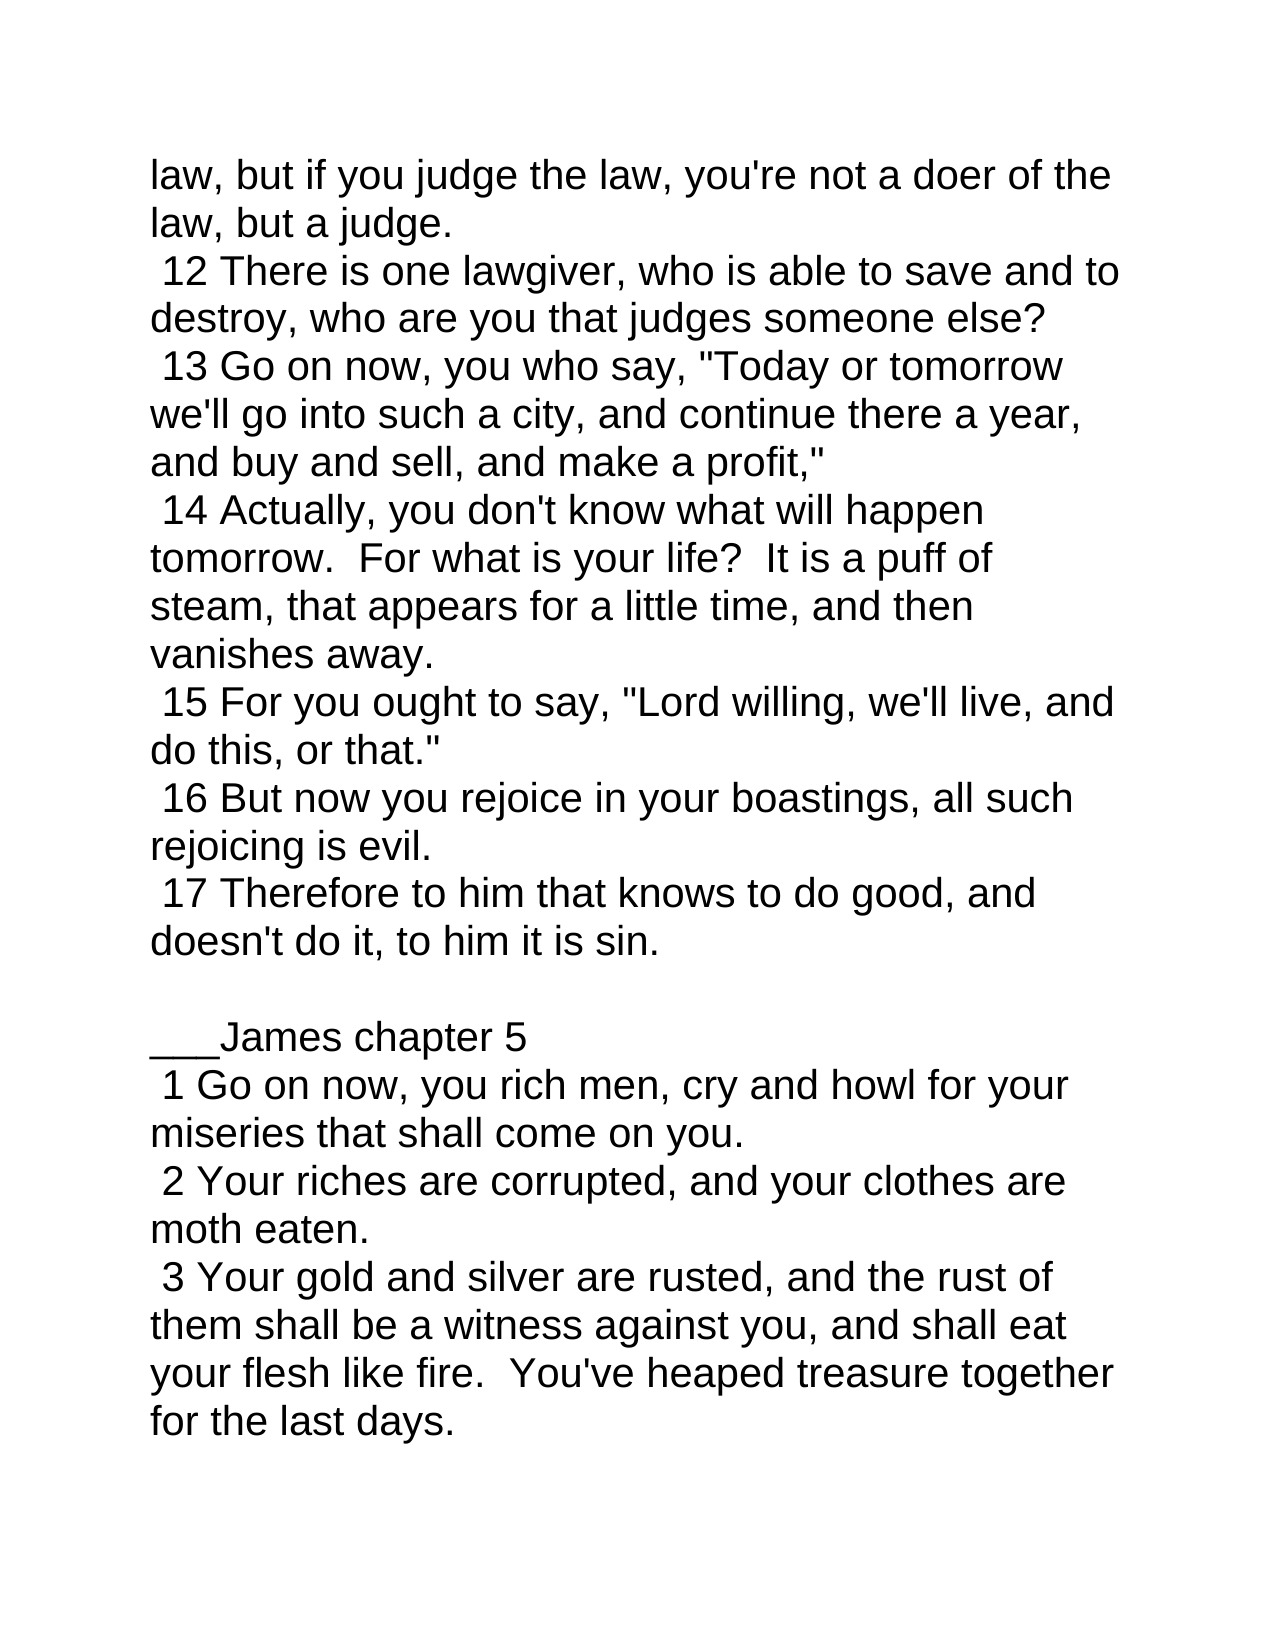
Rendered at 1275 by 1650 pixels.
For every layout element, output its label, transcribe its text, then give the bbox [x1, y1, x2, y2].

text 3 Your gold and silver are rusted, and the rust of them shall be a witness against you, and shall eat your flesh like fire. You've heaped treasure together for the last days. [150, 1252, 1125, 1444]
text 1 Go on now, you rich men, cry and howl for your miseries that shall come on you. [150, 1060, 1125, 1156]
text 17 Therefore to him that knows to do good, and doesn't do it, to him it is sin. [150, 869, 1125, 964]
text 15 For you ought to say, "Lord willing, we'll live, and do this, or that." [150, 677, 1125, 773]
text 12 There is one lawgiver, who is able to save and to destroy, who are you that judges someone else? [150, 246, 1125, 342]
text ___James chapter 5 [150, 1012, 1125, 1060]
text 14 Actually, you don't know what will happen tomorrow. For what is your life? It is a puff of steam, that appears for a little time, and then vanishes away. [150, 485, 1125, 677]
text 13 Go on now, you who say, "Today or tomorrow we'll go into such a city, and continue there a year, and buy and sell, and make a profit," [150, 342, 1125, 485]
text 2 Your riches are corrupted, and your clothes are moth eaten. [150, 1156, 1125, 1252]
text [150, 150, 1125, 246]
text 16 But now you rejoice in your boastings, all such rejoicing is evil. [150, 773, 1125, 869]
